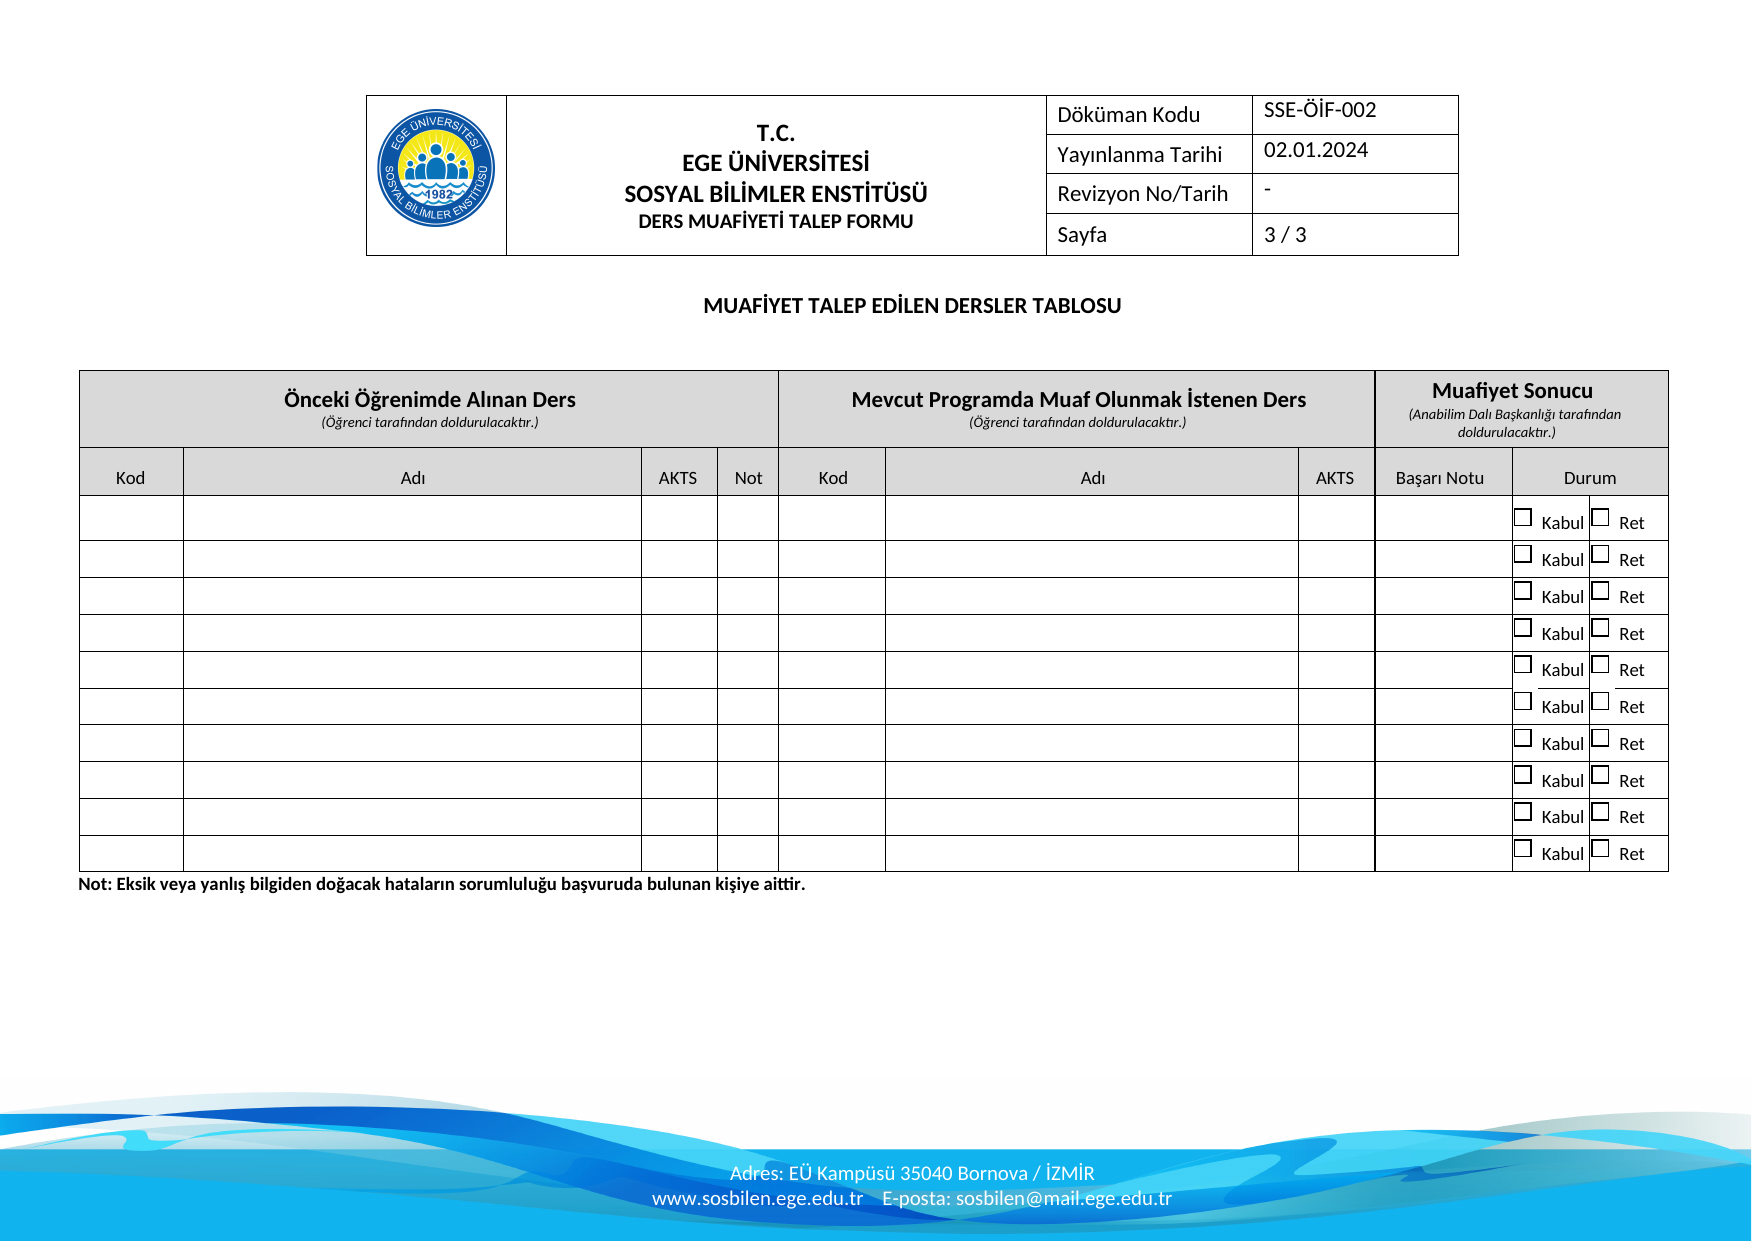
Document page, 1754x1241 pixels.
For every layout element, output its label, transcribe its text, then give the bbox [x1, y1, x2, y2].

table_cell Ret [1590, 799, 1668, 834]
table_cell [642, 578, 717, 614]
table_cell [1299, 615, 1374, 651]
table_cell [642, 799, 717, 834]
table_cell [1299, 799, 1374, 834]
table_cell [80, 578, 183, 614]
table_cell [184, 652, 641, 687]
table_cell [1376, 541, 1512, 577]
table_header Önceki Öğrenimde Alınan Ders (Öğrenci tarafından doldurulacaktır.) [80, 371, 778, 447]
table_cell Adı [886, 448, 1298, 495]
table_cell [779, 496, 885, 540]
table_cell [1299, 652, 1374, 687]
table_cell [1299, 496, 1374, 540]
table_cell Ret [1590, 652, 1668, 687]
table_cell [718, 652, 778, 687]
text MUAFİYET TALEP EDİLEN DERSLER TABLOSU [207, 292, 1618, 320]
table_cell [1299, 578, 1374, 614]
table_cell Ret [1590, 578, 1668, 614]
table_cell Kabul [1513, 541, 1589, 577]
table_cell Kod [80, 448, 183, 495]
table_cell [80, 496, 183, 540]
table_cell Ret [1590, 689, 1668, 724]
table_cell AKTS [642, 448, 717, 495]
table_cell Kabul [1513, 725, 1589, 761]
table_cell [184, 496, 641, 540]
table_cell [1376, 836, 1512, 871]
table_cell [779, 578, 885, 614]
table_cell [642, 725, 717, 761]
table_cell [80, 615, 183, 651]
table_cell [1376, 652, 1512, 687]
table_cell [779, 762, 885, 798]
table_cell Kod [779, 448, 885, 495]
table_cell [1376, 725, 1512, 761]
table_cell [886, 496, 1298, 540]
table_cell [718, 541, 778, 577]
table_cell Kabul [1513, 615, 1589, 651]
table_cell [642, 615, 717, 651]
table_cell [779, 725, 885, 761]
table_cell [886, 652, 1298, 687]
table_cell Başarı Notu [1376, 448, 1512, 495]
table_cell [184, 725, 641, 761]
table_cell [718, 799, 778, 834]
table_cell [184, 578, 641, 614]
table_cell Kabul [1513, 689, 1589, 724]
table_cell [184, 799, 641, 834]
table_cell Kabul [1513, 762, 1589, 798]
table_cell [80, 799, 183, 834]
table_cell [642, 652, 717, 687]
table_cell [1299, 725, 1374, 761]
table_cell Durum [1513, 448, 1668, 495]
table_cell Kabul [1513, 578, 1589, 614]
table_cell [779, 836, 885, 871]
table_cell [779, 652, 885, 687]
table_cell Ret [1590, 762, 1668, 798]
table_cell [184, 762, 641, 798]
table_cell [642, 496, 717, 540]
table_cell [886, 725, 1298, 761]
table_cell [718, 689, 778, 724]
table_cell [779, 541, 885, 577]
table_cell [718, 725, 778, 761]
table_cell Ret [1590, 725, 1668, 761]
table_cell Kabul [1513, 652, 1589, 687]
table_cell [184, 836, 641, 871]
table_cell Ret [1590, 496, 1668, 540]
table_cell [779, 799, 885, 834]
table_cell [718, 762, 778, 798]
table_cell [184, 689, 641, 724]
table_cell Ret [1590, 541, 1668, 577]
table_cell Adı [184, 448, 641, 495]
table_cell [1299, 836, 1374, 871]
table_cell [886, 541, 1298, 577]
table_cell [886, 578, 1298, 614]
table_cell AKTS [1299, 448, 1374, 495]
table_cell Ret [1590, 615, 1668, 651]
table_header Muafiyet Sonucu (Anabilim Dalı Başkanlığı tarafından doldurulacaktır.) [1376, 371, 1668, 447]
table_cell [718, 836, 778, 871]
table_cell [1299, 762, 1374, 798]
table_cell [886, 762, 1298, 798]
table_cell [886, 799, 1298, 834]
table_cell [779, 689, 885, 724]
table_cell [718, 496, 778, 540]
table_cell [80, 762, 183, 798]
picture [0, 1076, 1752, 1233]
table_cell [1376, 578, 1512, 614]
table_cell [642, 541, 717, 577]
table_cell Kabul [1513, 496, 1589, 540]
table_cell [80, 689, 183, 724]
table_cell [80, 836, 183, 871]
table_cell [642, 836, 717, 871]
table_cell Not [718, 448, 778, 495]
table_cell Kabul [1513, 799, 1589, 834]
table_cell [718, 578, 778, 614]
table_cell [642, 762, 717, 798]
table_cell [1376, 689, 1512, 724]
table_cell [1376, 762, 1512, 798]
table_cell [1299, 689, 1374, 724]
table_cell Ret [1590, 836, 1668, 871]
table_cell [886, 689, 1298, 724]
table_cell [886, 836, 1298, 871]
table_cell [80, 725, 183, 761]
picture [377, 109, 495, 227]
table_cell [184, 615, 641, 651]
table_cell [184, 541, 641, 577]
table_cell [1376, 799, 1512, 834]
table_cell [886, 615, 1298, 651]
table_cell [779, 615, 885, 651]
table_cell [642, 689, 717, 724]
table_cell Kabul [1513, 836, 1589, 871]
table_cell [80, 652, 183, 687]
table_cell [1376, 615, 1512, 651]
table_cell [718, 615, 778, 651]
text Not: Eksik veya yanlış bilgiden doğacak hataların sorumluluğu başvuruda bulunan kişiye aittir. [74, 872, 1618, 895]
table_header Mevcut Programda Muaf Olunmak İstenen Ders (Öğrenci tarafından doldurulacaktır.) [779, 371, 1374, 447]
table_cell [1376, 496, 1512, 540]
table_cell [80, 541, 183, 577]
table_cell [1299, 541, 1374, 577]
